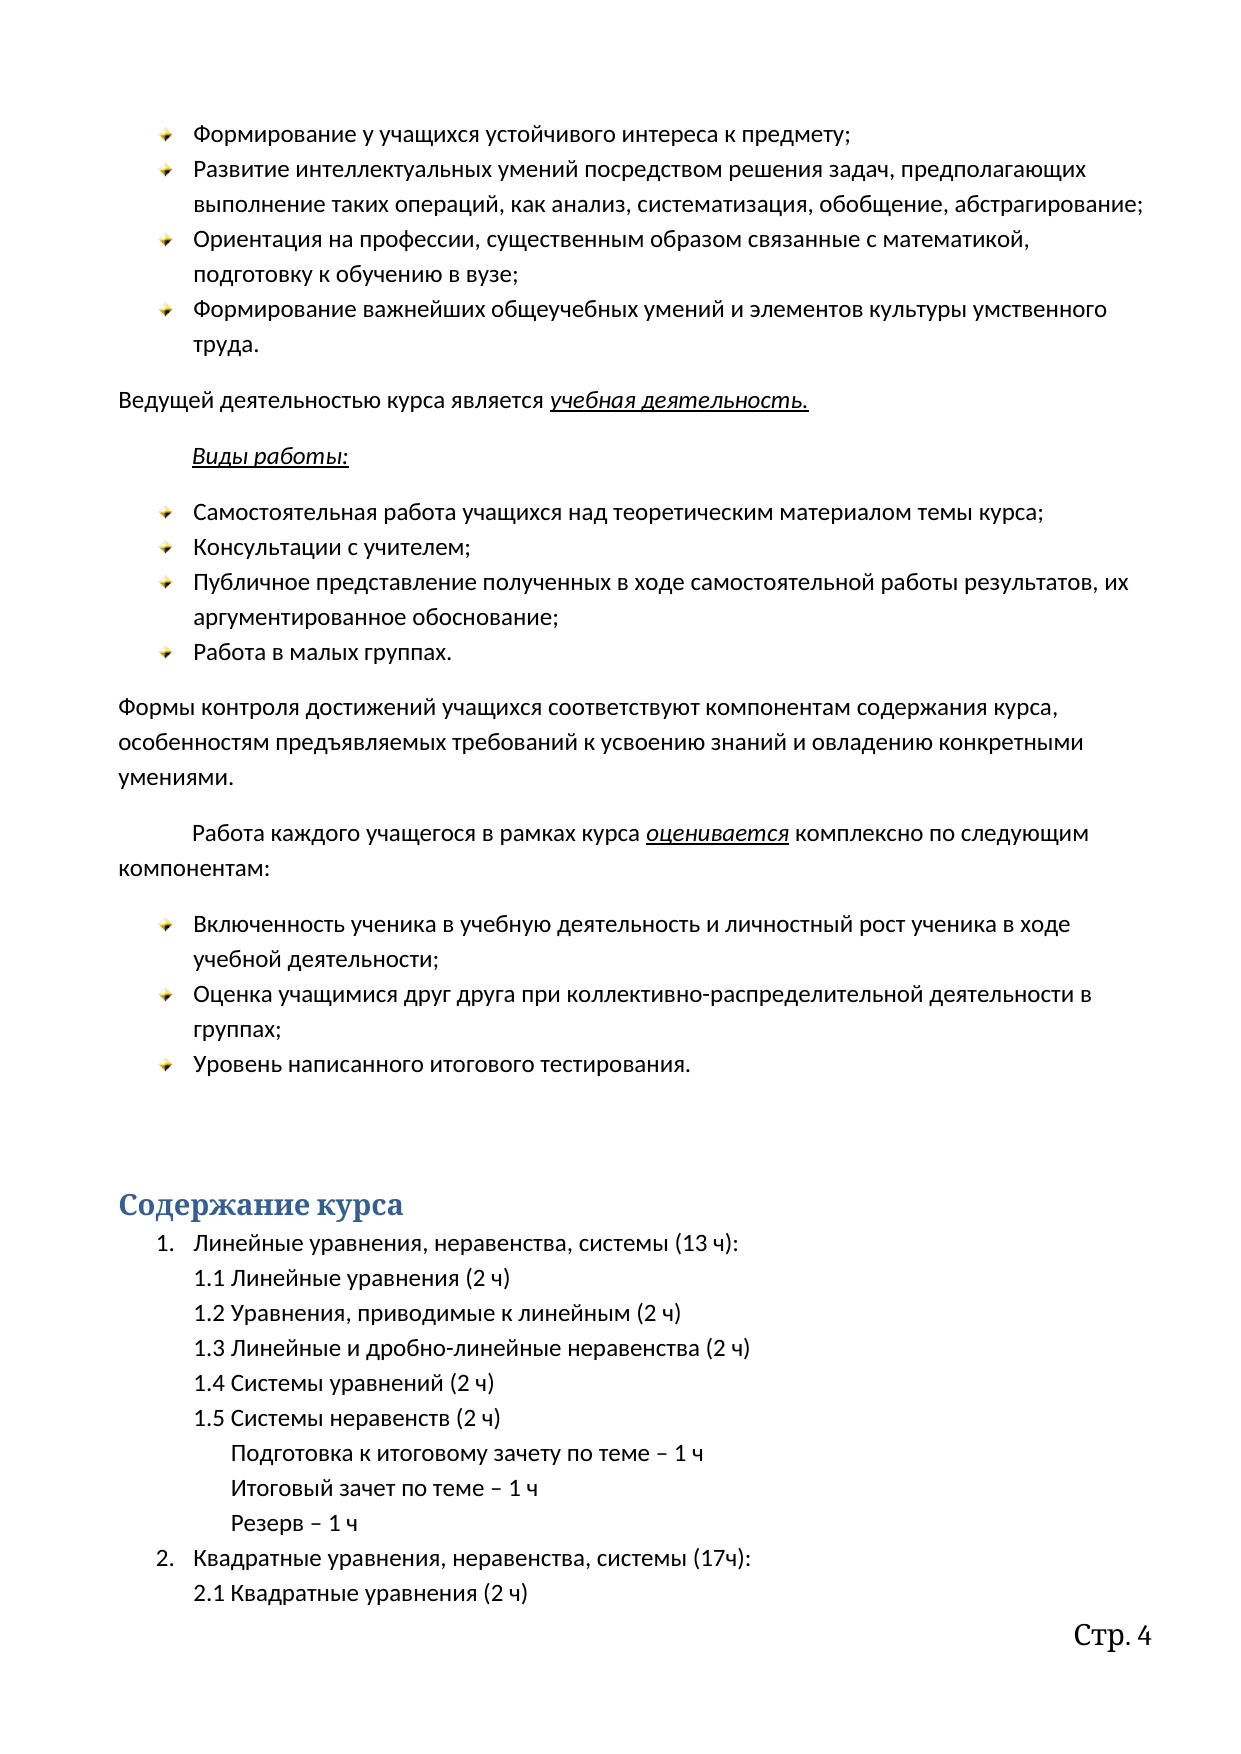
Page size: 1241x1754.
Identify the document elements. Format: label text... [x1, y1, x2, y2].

picture [156, 125, 174, 143]
picture [156, 1055, 174, 1073]
list Оценка учащимися друг друга при коллективно-распределительной деятельности в группах; [156, 978, 1152, 1044]
list Консультации с учителем; [156, 531, 1152, 561]
picture [156, 573, 174, 590]
list Работа в малых группах. [156, 636, 1152, 666]
list Публичное представление полученных в ходе самостоятельной работы результатов, их аргументированное обоснование; [156, 566, 1152, 631]
list 2.1 Квадратные уравнения (2 ч) [193, 1577, 1152, 1608]
list Итоговый зачет по теме – 1 ч [231, 1472, 1152, 1503]
list Формирование важнейших общеучебных умений и элементов культуры умственного труда. [156, 293, 1152, 359]
picture [156, 538, 174, 555]
text Работа каждого учащегося в рамках курса оценивается комплексно по следующим компонентам: [118, 817, 1152, 883]
list Резерв – 1 ч [231, 1507, 1152, 1538]
list Линейные уравнения, неравенства, системы (13 ч): [156, 1227, 1152, 1258]
list Формирование у учащихся устойчивого интереса к предмету; [156, 118, 1152, 149]
text Виды работы: [118, 440, 1152, 470]
list Линейные уравнения (2 ч) [193, 1262, 1152, 1293]
picture [156, 643, 174, 660]
picture [156, 160, 174, 178]
list Квадратные уравнения, неравенства, системы (17ч): [156, 1542, 1152, 1573]
list Подготовка к итоговому зачету по теме – 1 ч [231, 1437, 1152, 1468]
list Линейные и дробно-линейные неравенства (2 ч) [193, 1332, 1152, 1363]
list Ориентация на профессии, существенным образом связанные с математикой, подготовку к обучению в вузе; [156, 223, 1152, 289]
picture [156, 230, 174, 248]
subtitle Содержание курса [118, 1189, 1152, 1222]
list Включенность ученика в учебную деятельность и личностный рост ученика в ходе учебной деятельности; [156, 908, 1152, 974]
list Системы неравенств (2 ч) [193, 1402, 1152, 1433]
picture [156, 915, 174, 933]
text Ведущей деятельностью курса является учебная деятельность. [118, 384, 1152, 414]
text Формы контроля достижений учащихся соответствуют компонентам содержания курса, особенностям предъявляемых требований к усвоению знаний и овладению конкретными умениями. [118, 691, 1152, 792]
picture [156, 985, 174, 1003]
list Уравнения, приводимые к линейным (2 ч) [193, 1297, 1152, 1328]
list Уровень написанного итогового тестирования. [156, 1048, 1152, 1079]
list Развитие интеллектуальных умений посредством решения задач, предполагающих выполнение таких операций, как анализ, систематизация, обобщение, абстрагирование; [156, 153, 1152, 219]
list Самостоятельная работа учащихся над теоретическим материалом темы курса; [156, 496, 1152, 526]
picture [156, 503, 174, 520]
picture [156, 300, 174, 318]
list Системы уравнений (2 ч) [193, 1367, 1152, 1398]
